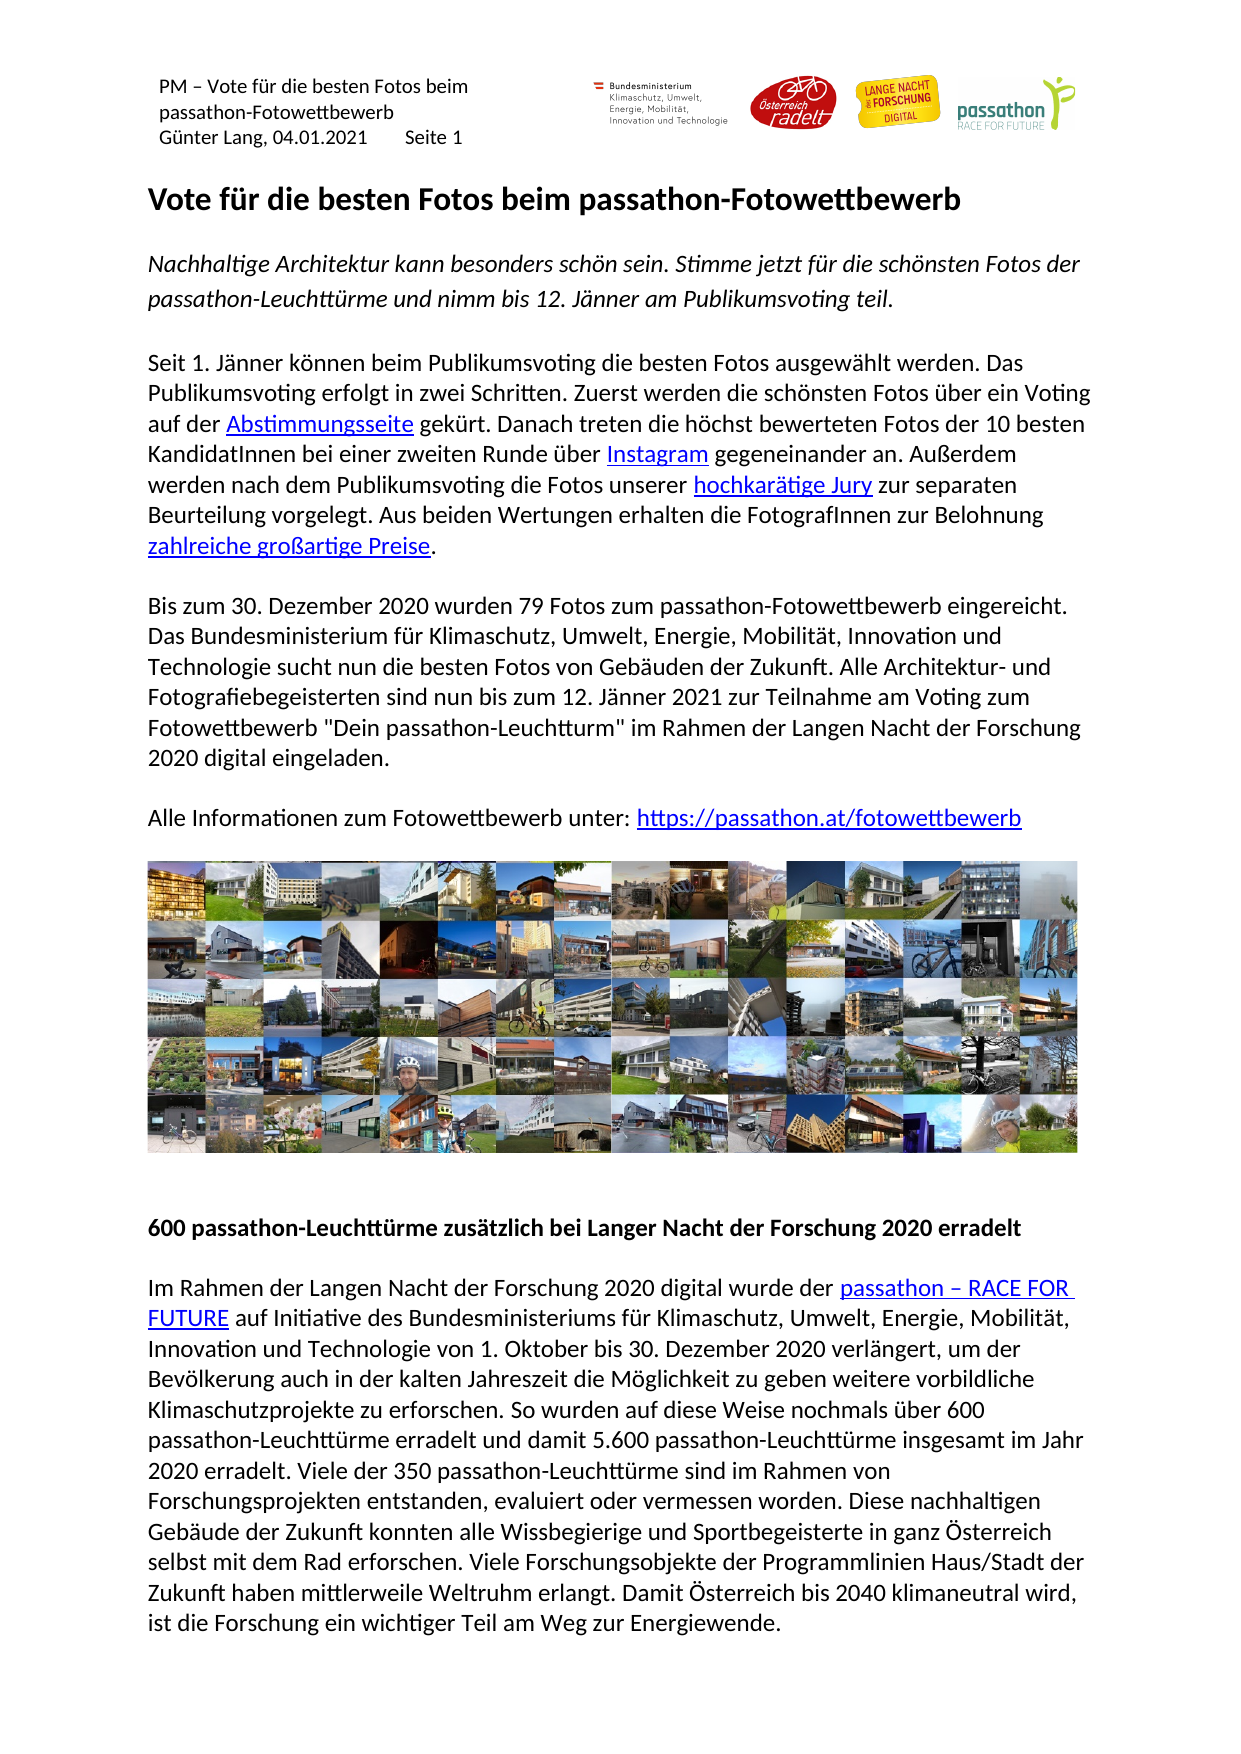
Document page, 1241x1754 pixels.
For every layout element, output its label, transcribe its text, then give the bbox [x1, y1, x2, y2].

picture [748, 73, 839, 130]
picture [587, 76, 734, 130]
subtitle Nachhaltige Architektur kann besonders schön sein. Stimme jetzt für die schönsten Fotos der passathon-Leuchttürme und nimm bis 12. Jänner am Publikumsvoting teil. [148, 248, 1093, 313]
picture [958, 77, 1076, 130]
text 600 passathon-Leuchttürme zusätzlich bei Langer Nacht der Forschung 2020 erradelt [148, 1182, 1093, 1243]
text Alle Informationen zum Fotowettbewerb unter: https://passathon.at/fotowettbewerb [148, 802, 1093, 833]
text Vote für die besten Fotos beim passathon-Fotowettbewerb [148, 178, 1093, 219]
text Im Rahmen der Langen Nacht der Forschung 2020 digital wurde der passathon – RACE FOR FUTURE auf Initiative des Bundesministeriums für Klimaschutz, Umwelt, Energie, Mobilität, Innovation und Technologie von 1. Oktober bis 30. Dezember 2020 verlängert, um der Bevölkerung auch in der kalten Jahreszeit die Möglichkeit zu geben weitere vorbildliche Klimaschutzprojekte zu erforschen. So wurden auf diese Weise nochmals über 600 passathon-Leuchttürme erradelt und damit 5.600 passathon-Leuchttürme insgesamt im Jahr 2020 erradelt. Viele der 350 passathon-Leuchttürme sind im Rahmen von Forschungsprojekten entstanden, evaluiert oder vermessen worden. Diese nachhaltigen Gebäude der Zukunft konnten alle Wissbegierige und Sportbegeisterte in ganz Österreich selbst mit dem Rad erforschen. Viele Forschungsobjekte der Programmlinien Haus/Stadt der Zukunft haben mittlerweile Weltruhm erlangt. Damit Österreich bis 2040 klimaneutral wird, ist die Forschung ein wichtiger Teil am Weg zur Energiewende. [148, 1272, 1093, 1638]
text Seit 1. Jänner können beim Publikumsvoting die besten Fotos ausgewählt werden. Das Publikumsvoting erfolgt in zwei Schritten. Zuerst werden die schönsten Fotos über ein Voting auf der Abstimmungsseite gekürt. Danach treten die höchst bewerteten Fotos der 10 besten KandidatInnen bei einer zweiten Runde über Instagram gegeneinander an. Außerdem werden nach dem Publikumsvoting die Fotos unserer hochkarätige Jury zur separaten Beurteilung vorgelegt. Aus beiden Wertungen erhalten die FotografInnen zur Belohnung zahlreiche großartige Preise. [148, 347, 1093, 561]
picture [853, 73, 943, 130]
picture [147, 861, 1078, 1153]
subtitle Bis zum 30. Dezember 2020 wurden 79 Fotos zum passathon-Fotowettbewerb eingereicht. Das Bundesministerium für Klimaschutz, Umwelt, Energie, Mobilität, Innovation und Technologie sucht nun die besten Fotos von Gebäuden der Zukunft. Alle Architektur- und Fotografiebegeisterten sind nun bis zum 12. Jänner 2021 zur Teilnahme am Voting zum Fotowettbewerb "Dein passathon-Leuchtturm" im Rahmen der Langen Nacht der Forschung 2020 digital eingeladen. [148, 590, 1093, 773]
